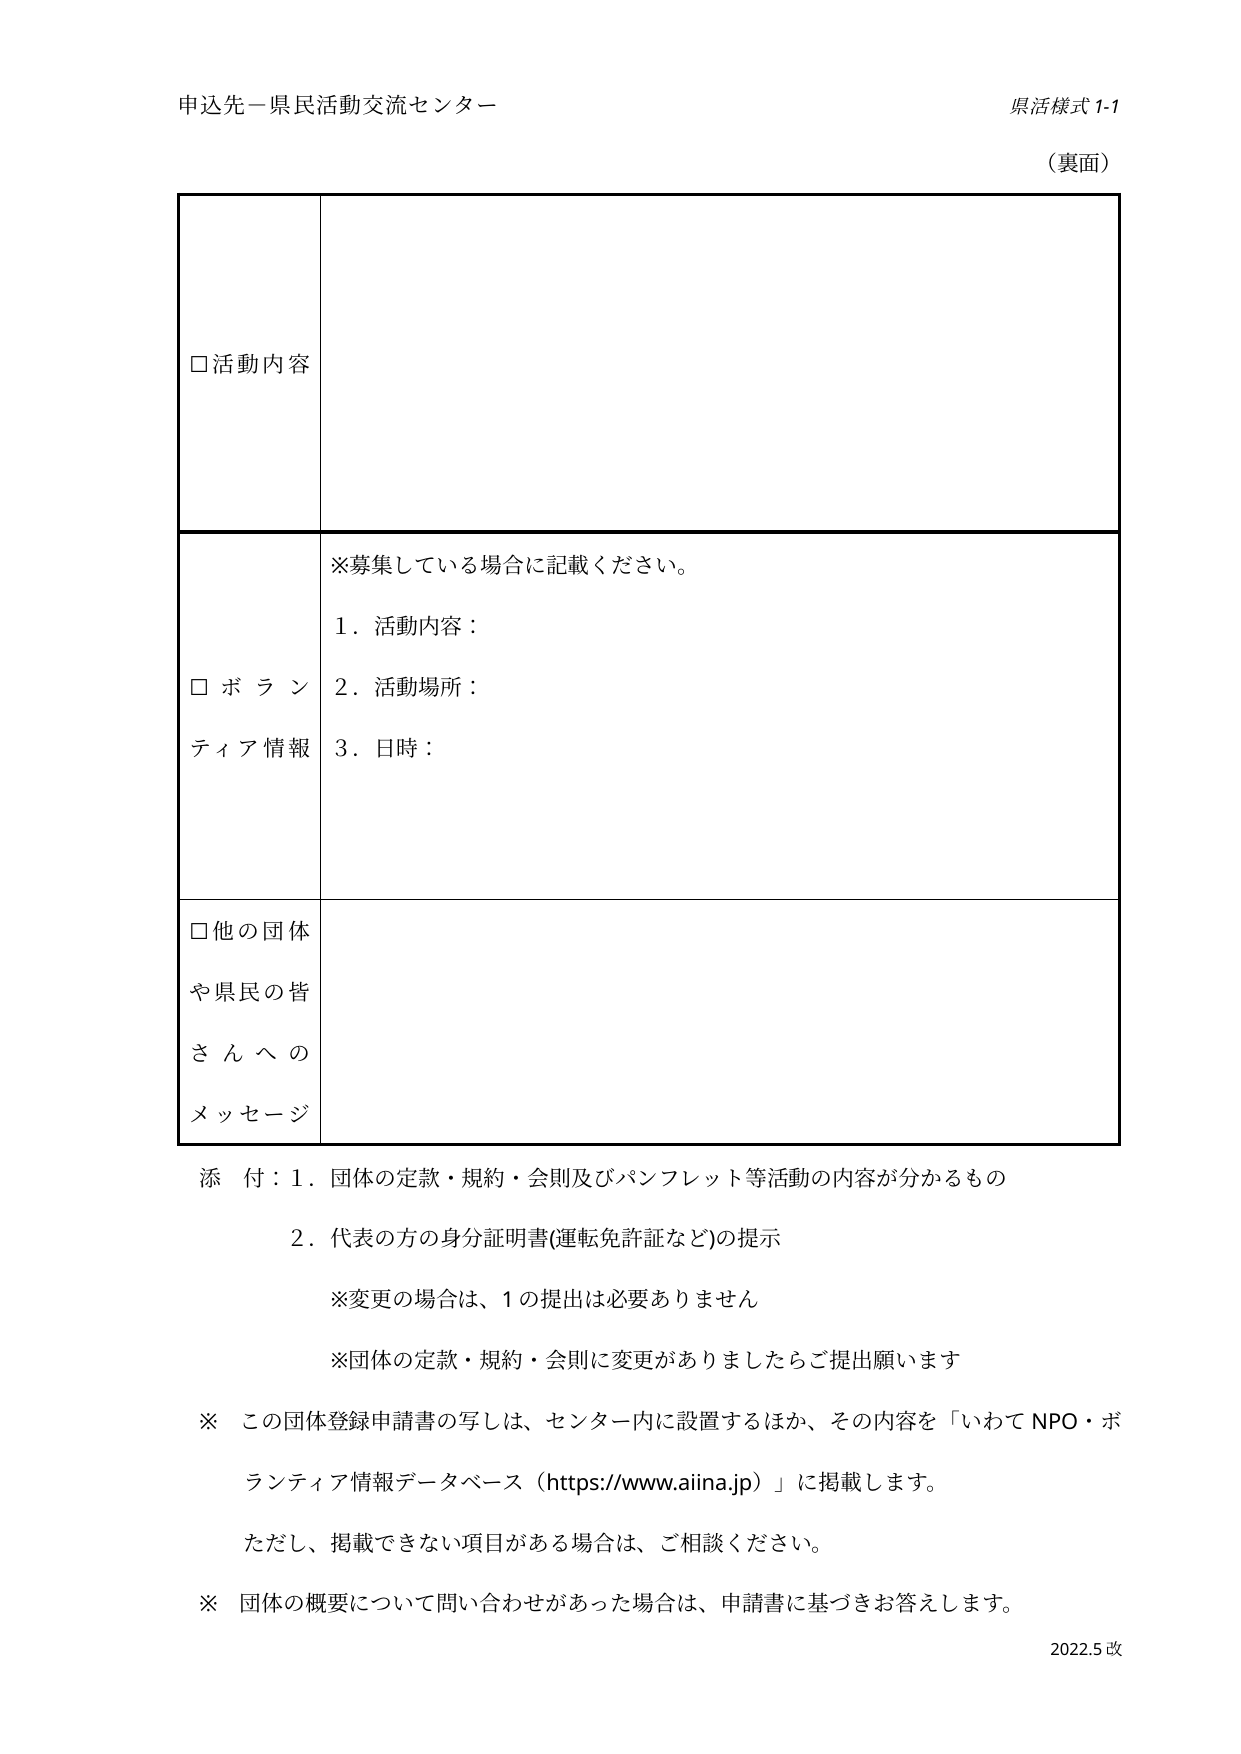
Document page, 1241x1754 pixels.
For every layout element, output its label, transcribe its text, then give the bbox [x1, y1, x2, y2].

text ２．代表の方の身分証明書(運転免許証など)の提示 [177, 1207, 1122, 1268]
text 添 付：１．団体の定款・規約・会則及びパンフレット等活動の内容が分かるもの [177, 1146, 1122, 1207]
text ※団体の定款・規約・会則に変更がありましたらご提出願います [177, 1328, 1122, 1389]
table_cell ボランティア情報 [180, 534, 320, 898]
text ※ この団体登録申請書の写しは、センター内に設置するほか、その内容を「いわてNPO・ボランティア情報データベース（https://www.aiina.jp）」に掲載します。 [199, 1389, 1122, 1511]
table_cell [321, 900, 1118, 1143]
text 2022.5改 [177, 1633, 1122, 1663]
text （裏面） [177, 132, 1122, 193]
text ※変更の場合は、1の提出は必要ありません [177, 1268, 1122, 1328]
table_header 活動内容 [180, 196, 320, 530]
table_cell 他の団体や県民の皆さんへのメッセージ [180, 900, 320, 1143]
table_cell ※募集している場合に記載ください。 １．活動内容： ２．活動場所： ３．日時： [321, 534, 1118, 898]
table_header [321, 196, 1118, 530]
text ただし、掲載できない項目がある場合は、ご相談ください。 [221, 1511, 1122, 1572]
text ※ 団体の概要について問い合わせがあった場合は、申請書に基づきお答えします。 [199, 1572, 1122, 1633]
